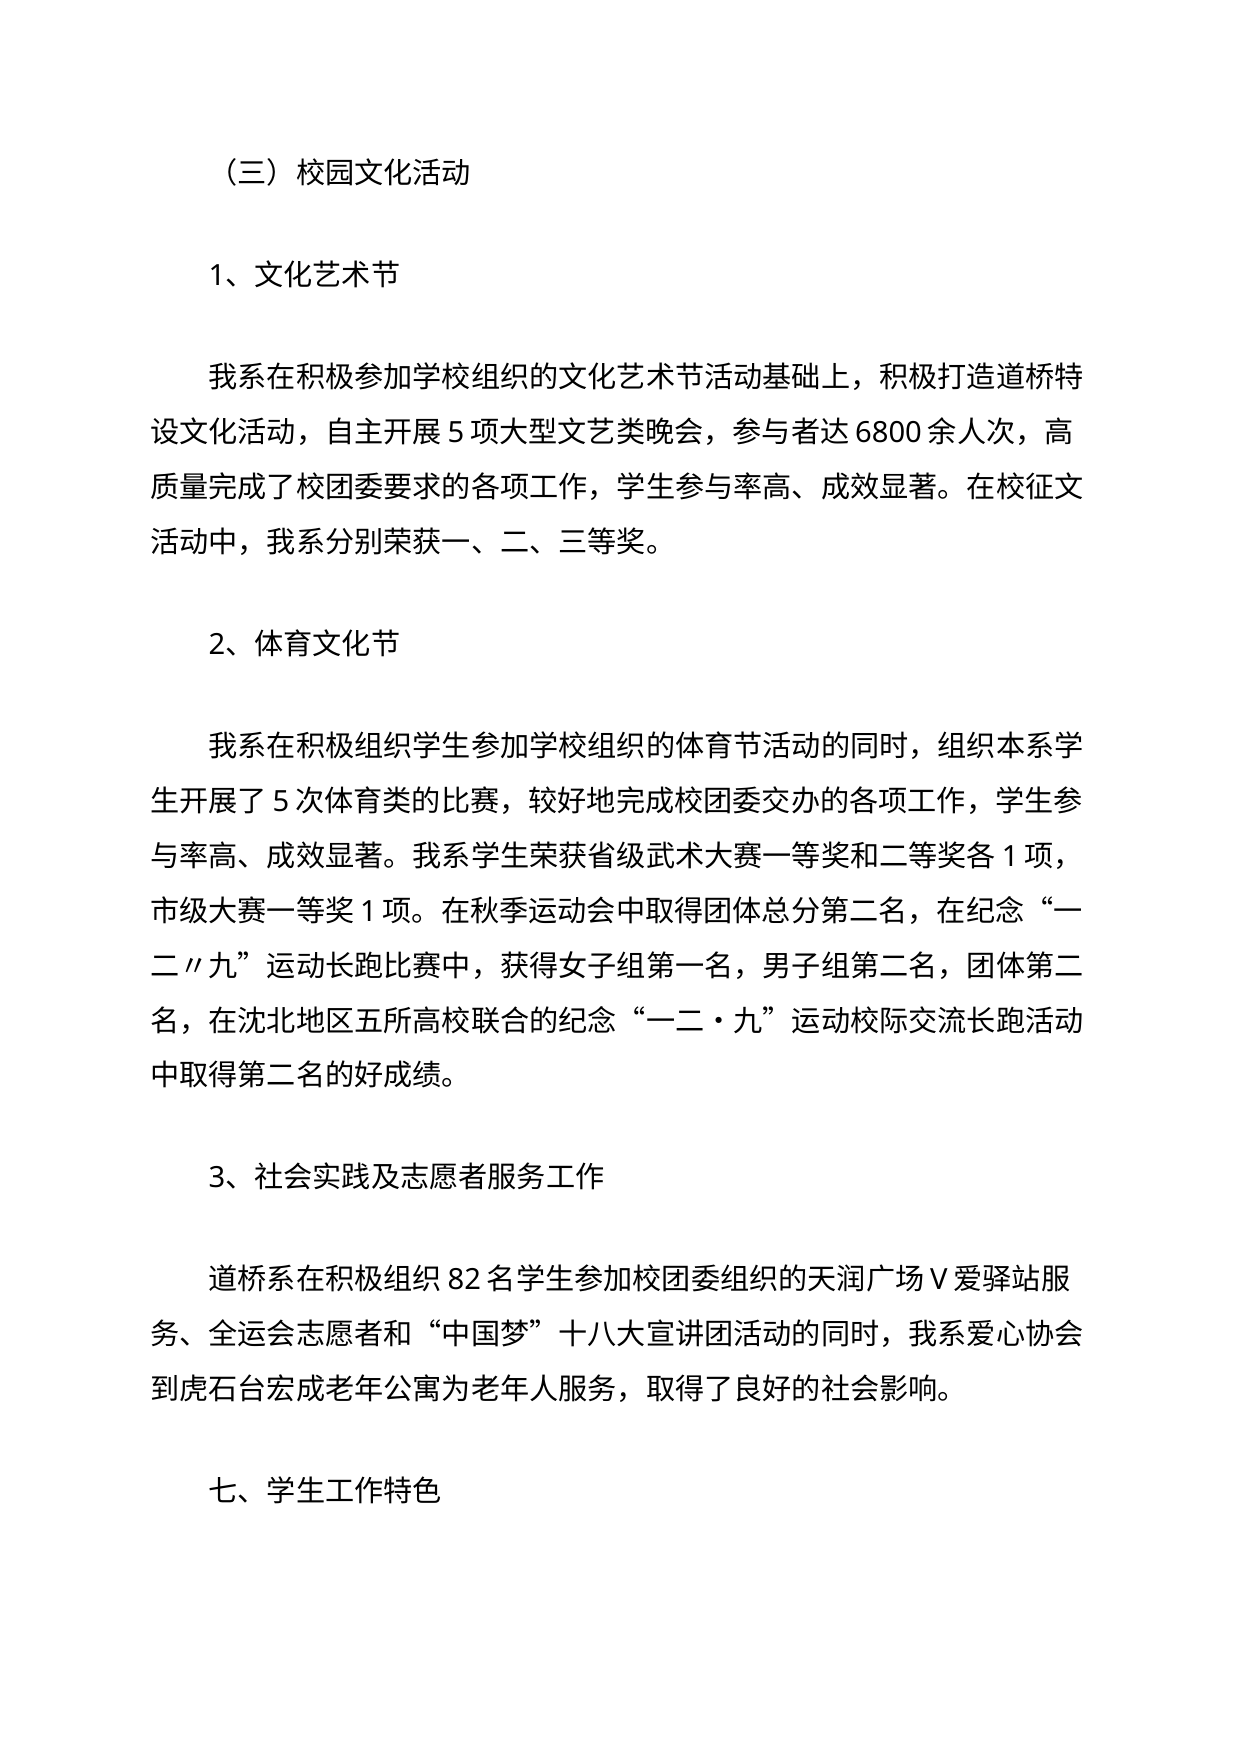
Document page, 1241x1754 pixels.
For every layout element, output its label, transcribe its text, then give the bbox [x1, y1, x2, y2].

text 我系在积极组织学生参加学校组织的体育节活动的同时，组织本系学生开展了5次体育类的比赛，较好地完成校团委交办的各项工作，学生参与率高、成效显著。我系学生荣获省级武术大赛一等奖和二等奖各1项，市级大赛一等奖1项。在秋季运动会中取得团体总分第二名，在纪念“一二〃九”运动长跑比赛中，获得女子组第一名，男子组第二名，团体第二名，在沈北地区五所高校联合的纪念“一二•九”运动校际交流长跑活动中取得第二名的好成绩。 [150, 722, 1090, 1094]
text 七、学生工作特色 [150, 1467, 1090, 1510]
text 道桥系在积极组织82名学生参加校团委组织的天润广场V爱驿站服务、全运会志愿者和“中国梦”十八大宣讲团活动的同时，我系爱心协会到虎石台宏成老年公寓为老年人服务，取得了良好的社会影响。 [150, 1256, 1090, 1408]
text 3、社会实践及志愿者服务工作 [150, 1154, 1090, 1196]
text （三）校园文化活动 [150, 150, 1090, 192]
text 2、体育文化节 [150, 620, 1090, 663]
text 1、文化艺术节 [150, 252, 1090, 294]
text 我系在积极参加学校组织的文化艺术节活动基础上，积极打造道桥特设文化活动，自主开展5项大型文艺类晚会，参与者达6800余人次，高质量完成了校团委要求的各项工作，学生参与率高、成效显著。在校征文活动中，我系分别荣获一、二、三等奖。 [150, 354, 1090, 561]
